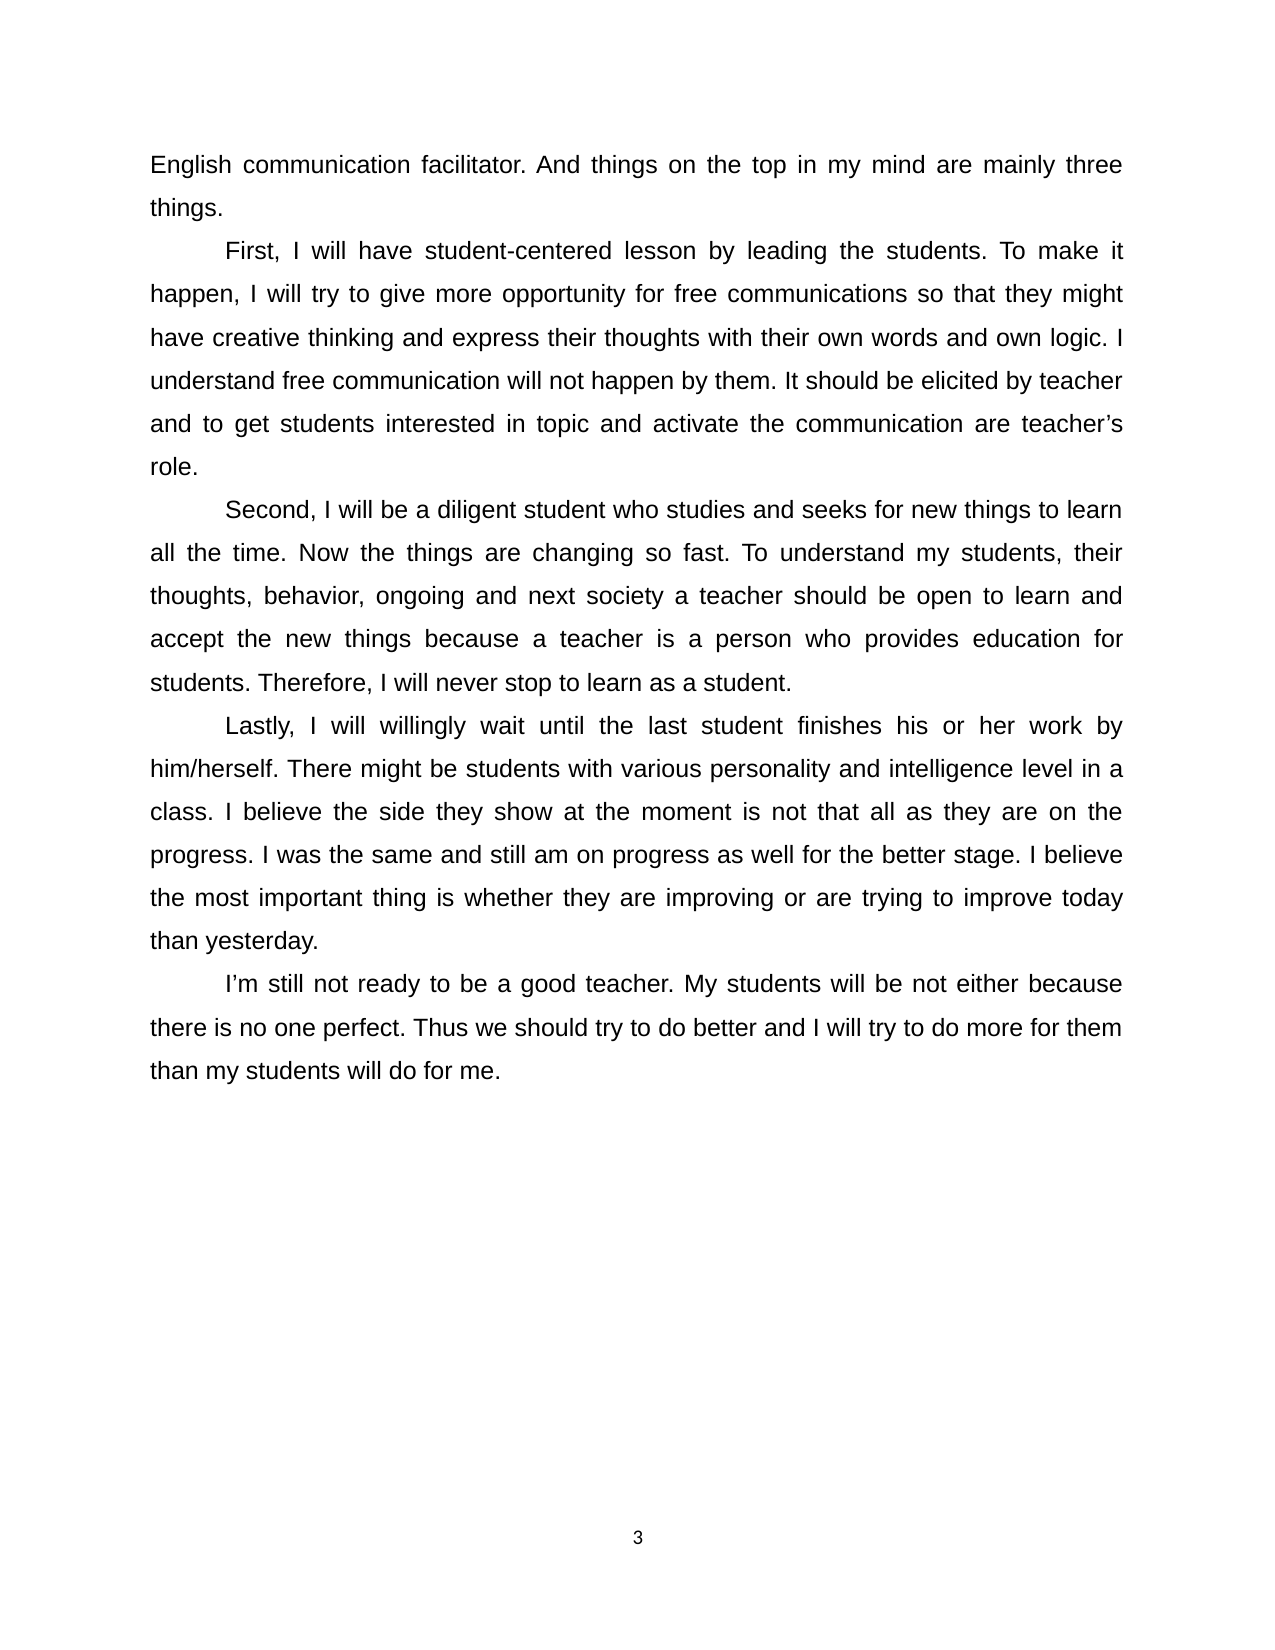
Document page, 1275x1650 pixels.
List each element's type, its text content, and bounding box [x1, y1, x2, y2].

text I’m still not ready to be a good teacher. My students will be not either because there is no one perfect. Thus we should try to do better and I will try to do more for them than my students will do for me. [150, 969, 1125, 1084]
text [150, 150, 1125, 222]
text First, I will have student-centered lesson by leading the students. To make it happen, I will try to give more opportunity for free communications so that they might have creative thinking and express their thoughts with their own words and own logic. I understand free communication will not happen by them. It should be elicited by teacher and to get students interested in topic and activate the communication are teacher’s role. [150, 236, 1125, 481]
text Second, I will be a diligent student who studies and seeks for new things to learn all the time. Now the things are changing so fast. To understand my students, their thoughts, behavior, ongoing and next society a teacher should be open to learn and accept the new things because a teacher is a person who provides education for students. Therefore, I will never stop to learn as a student. [150, 495, 1125, 696]
text Lastly, I will willingly wait until the last student finishes his or her work by him/herself. There might be students with various personality and intelligence level in a class. I believe the side they show at the moment is not that all as they are on the progress. I was the same and still am on progress as well for the better stage. I believe the most important thing is whether they are improving or are trying to improve today than yesterday. [150, 711, 1125, 955]
